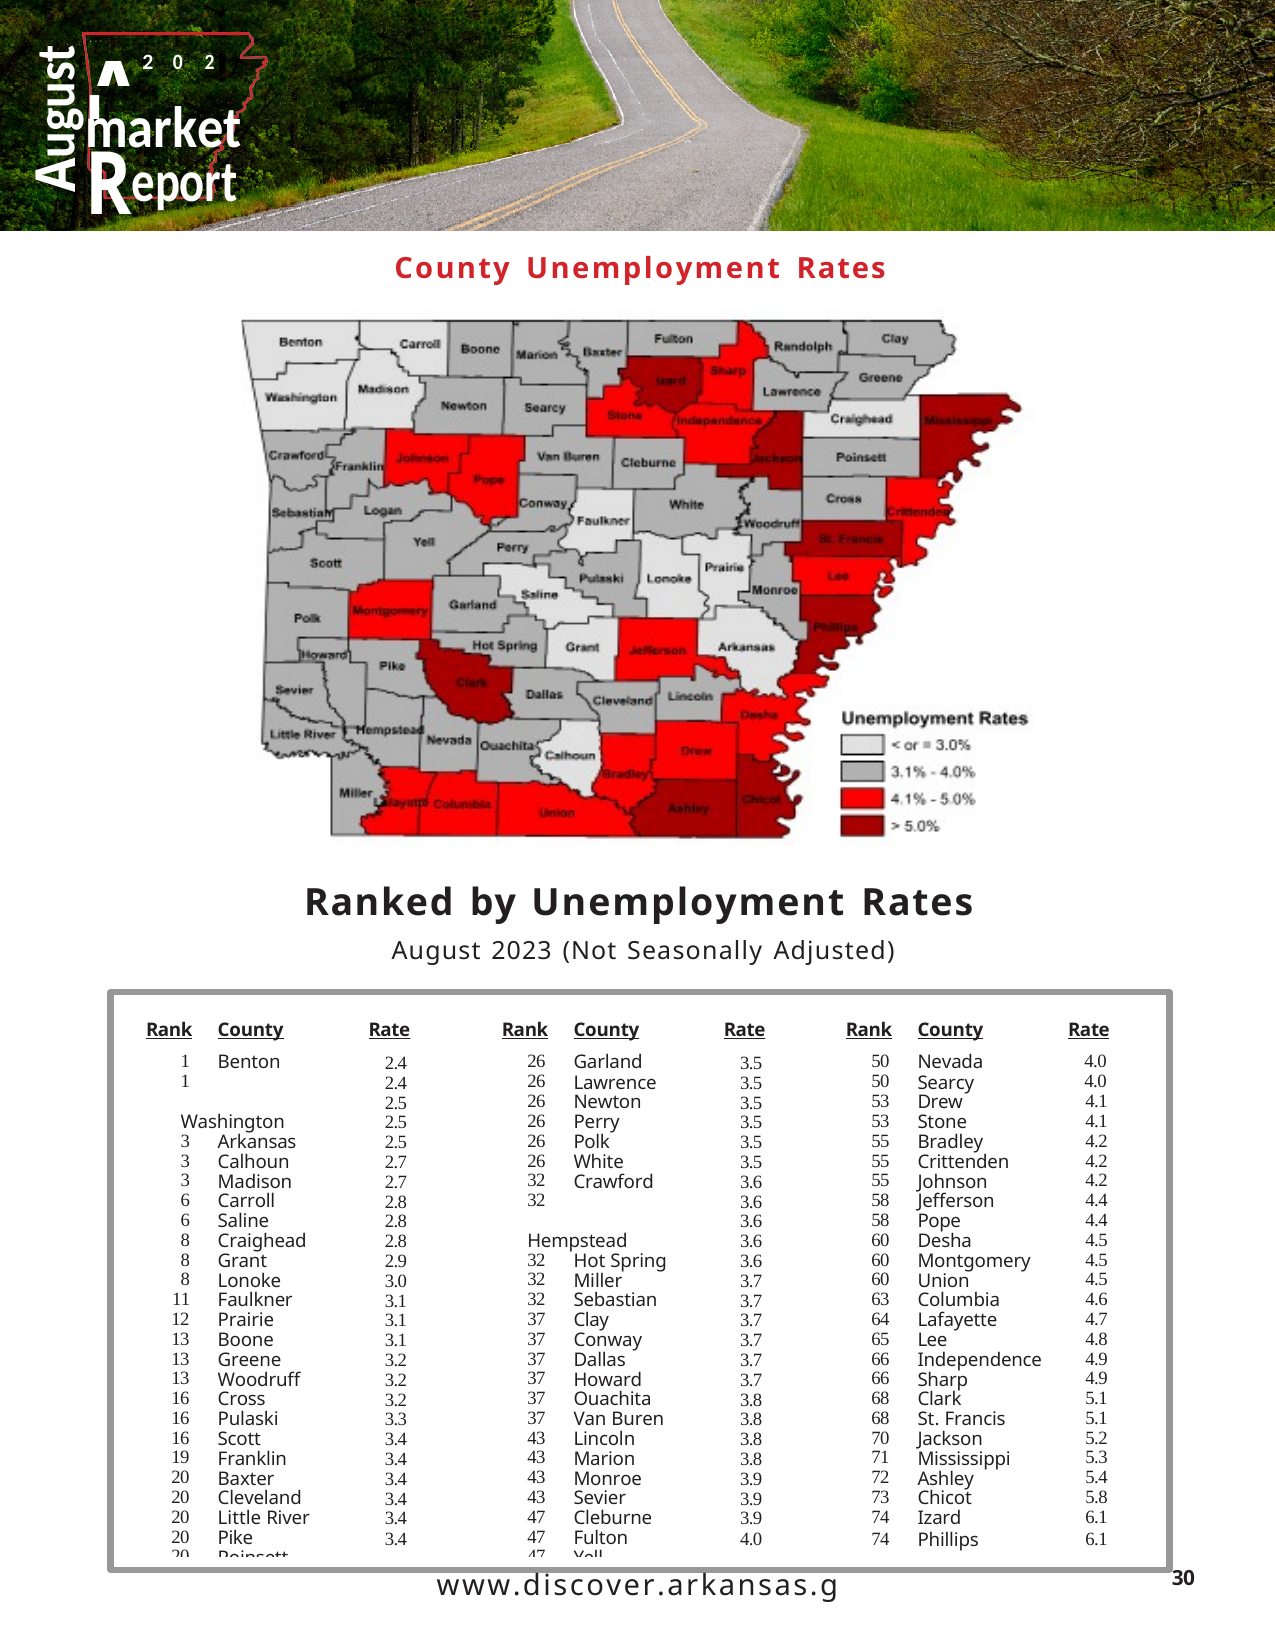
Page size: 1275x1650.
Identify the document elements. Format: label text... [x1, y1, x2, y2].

subtitle Ranked by Unemployment Rates [79, 336, 1198, 926]
picture [0, 0, 1275, 231]
picture [241, 308, 1035, 336]
text County Unemployment Rates [79, 248, 1201, 287]
text August 2023 (Not Seasonally Adjusted) [79, 932, 1207, 966]
